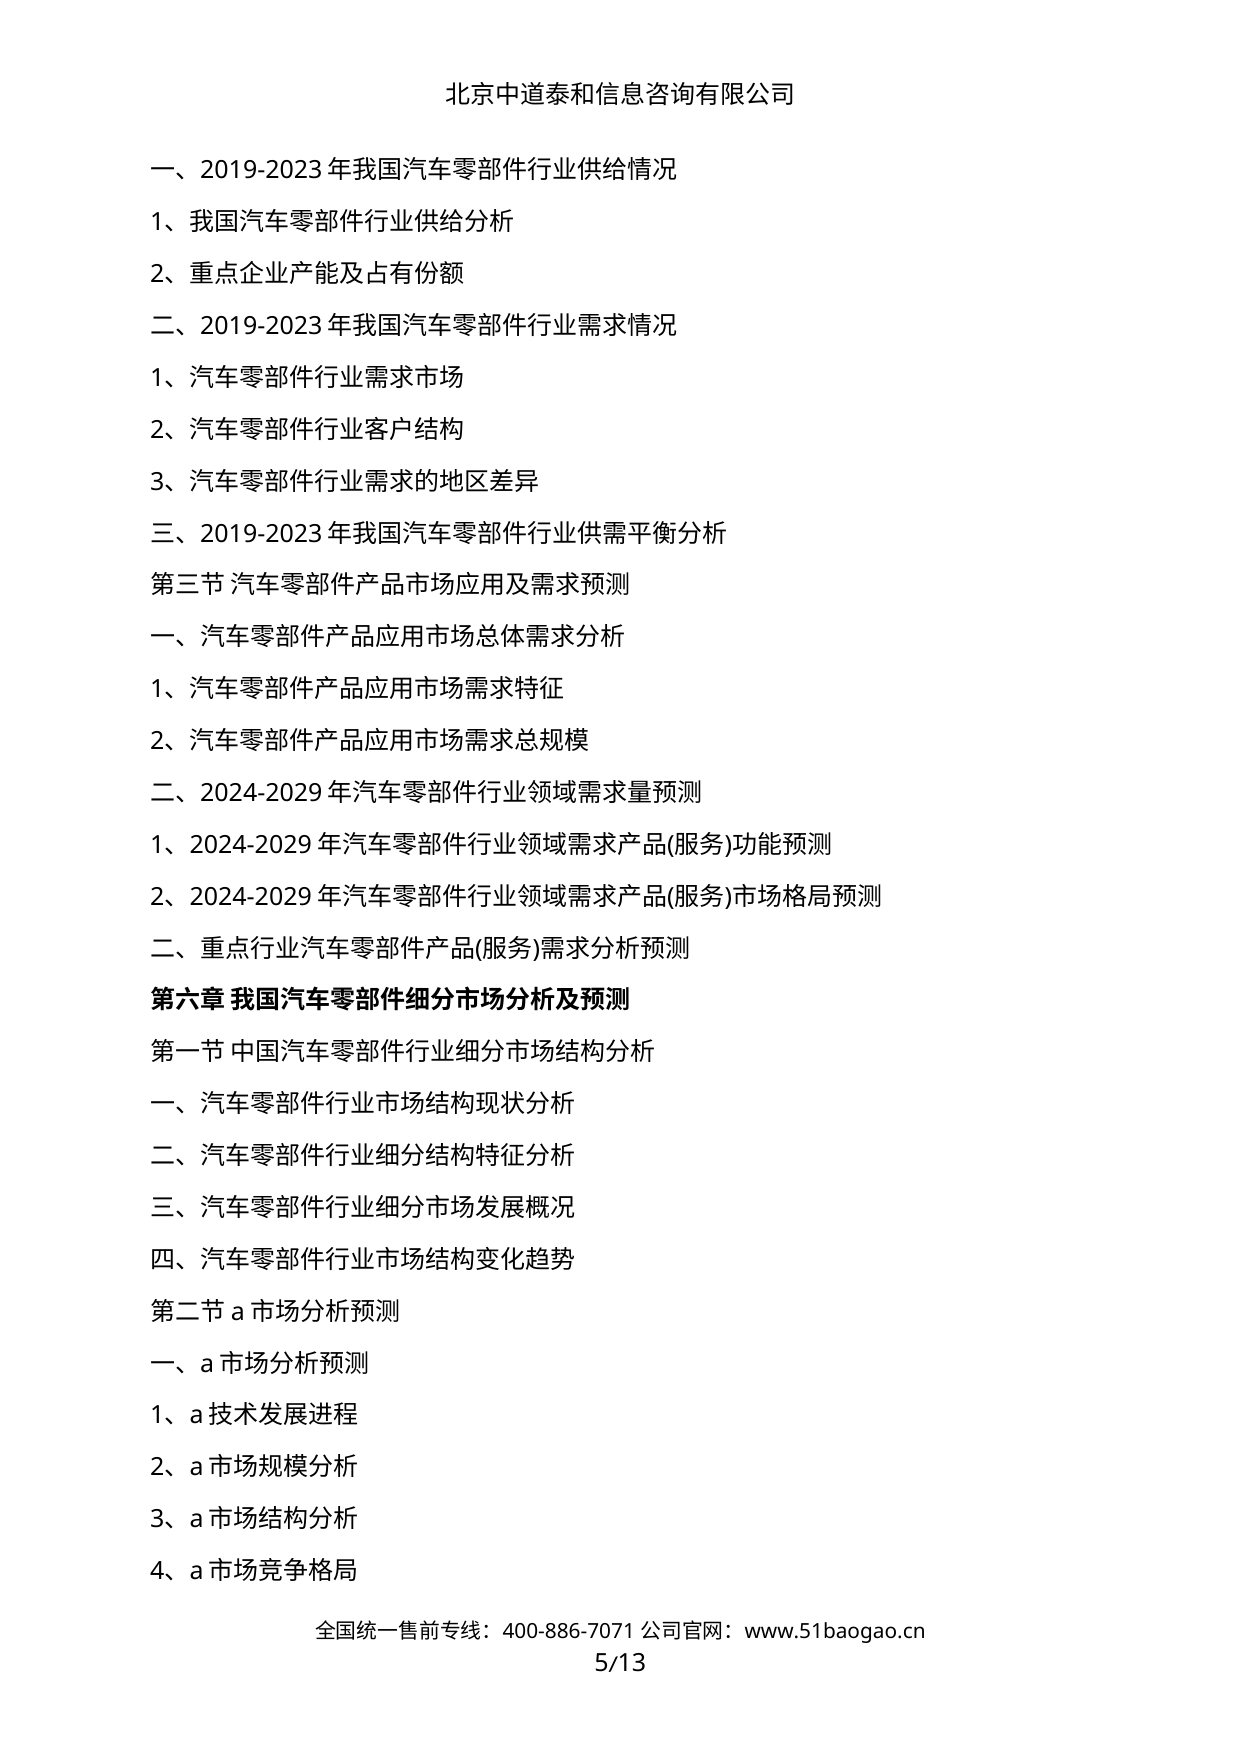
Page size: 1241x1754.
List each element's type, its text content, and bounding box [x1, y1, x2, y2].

text 二、2019-2023年我国汽车零部件行业需求情况 [150, 306, 1090, 342]
text 四、汽车零部件行业市场结构变化趋势 [150, 1239, 1090, 1276]
text 4、a市场竞争格局 [150, 1551, 1090, 1587]
text 2、汽车零部件行业客户结构 [150, 409, 1090, 446]
text 一、2019-2023年我国汽车零部件行业供给情况 [150, 150, 1090, 186]
text 二、汽车零部件行业细分结构特征分析 [150, 1136, 1090, 1172]
text 第一节 中国汽车零部件行业细分市场结构分析 [150, 1032, 1090, 1068]
text 三、汽车零部件行业细分市场发展概况 [150, 1187, 1090, 1224]
text 1、2024-2029年汽车零部件行业领域需求产品(服务)功能预测 [150, 824, 1090, 861]
text 二、重点行业汽车零部件产品(服务)需求分析预测 [150, 928, 1090, 964]
text 第二节 a市场分析预测 [150, 1291, 1090, 1327]
text 1、汽车零部件行业需求市场 [150, 357, 1090, 394]
text 2、a市场规模分析 [150, 1447, 1090, 1483]
text 1、我国汽车零部件行业供给分析 [150, 202, 1090, 238]
text 二、2024-2029年汽车零部件行业领域需求量预测 [150, 772, 1090, 809]
text 1、汽车零部件产品应用市场需求特征 [150, 669, 1090, 705]
text 一、汽车零部件产品应用市场总体需求分析 [150, 617, 1090, 653]
text 3、汽车零部件行业需求的地区差异 [150, 461, 1090, 497]
text 第三节 汽车零部件产品市场应用及需求预测 [150, 565, 1090, 601]
text 2、汽车零部件产品应用市场需求总规模 [150, 721, 1090, 757]
text 三、2019-2023年我国汽车零部件行业供需平衡分析 [150, 513, 1090, 549]
text 第六章 我国汽车零部件细分市场分析及预测 [150, 980, 1090, 1016]
text 一、a市场分析预测 [150, 1343, 1090, 1379]
text 2、2024-2029年汽车零部件行业领域需求产品(服务)市场格局预测 [150, 876, 1090, 912]
text 1、a技术发展进程 [150, 1395, 1090, 1431]
text 一、汽车零部件行业市场结构现状分析 [150, 1084, 1090, 1120]
text 2、重点企业产能及占有份额 [150, 254, 1090, 290]
text 3、a市场结构分析 [150, 1499, 1090, 1535]
